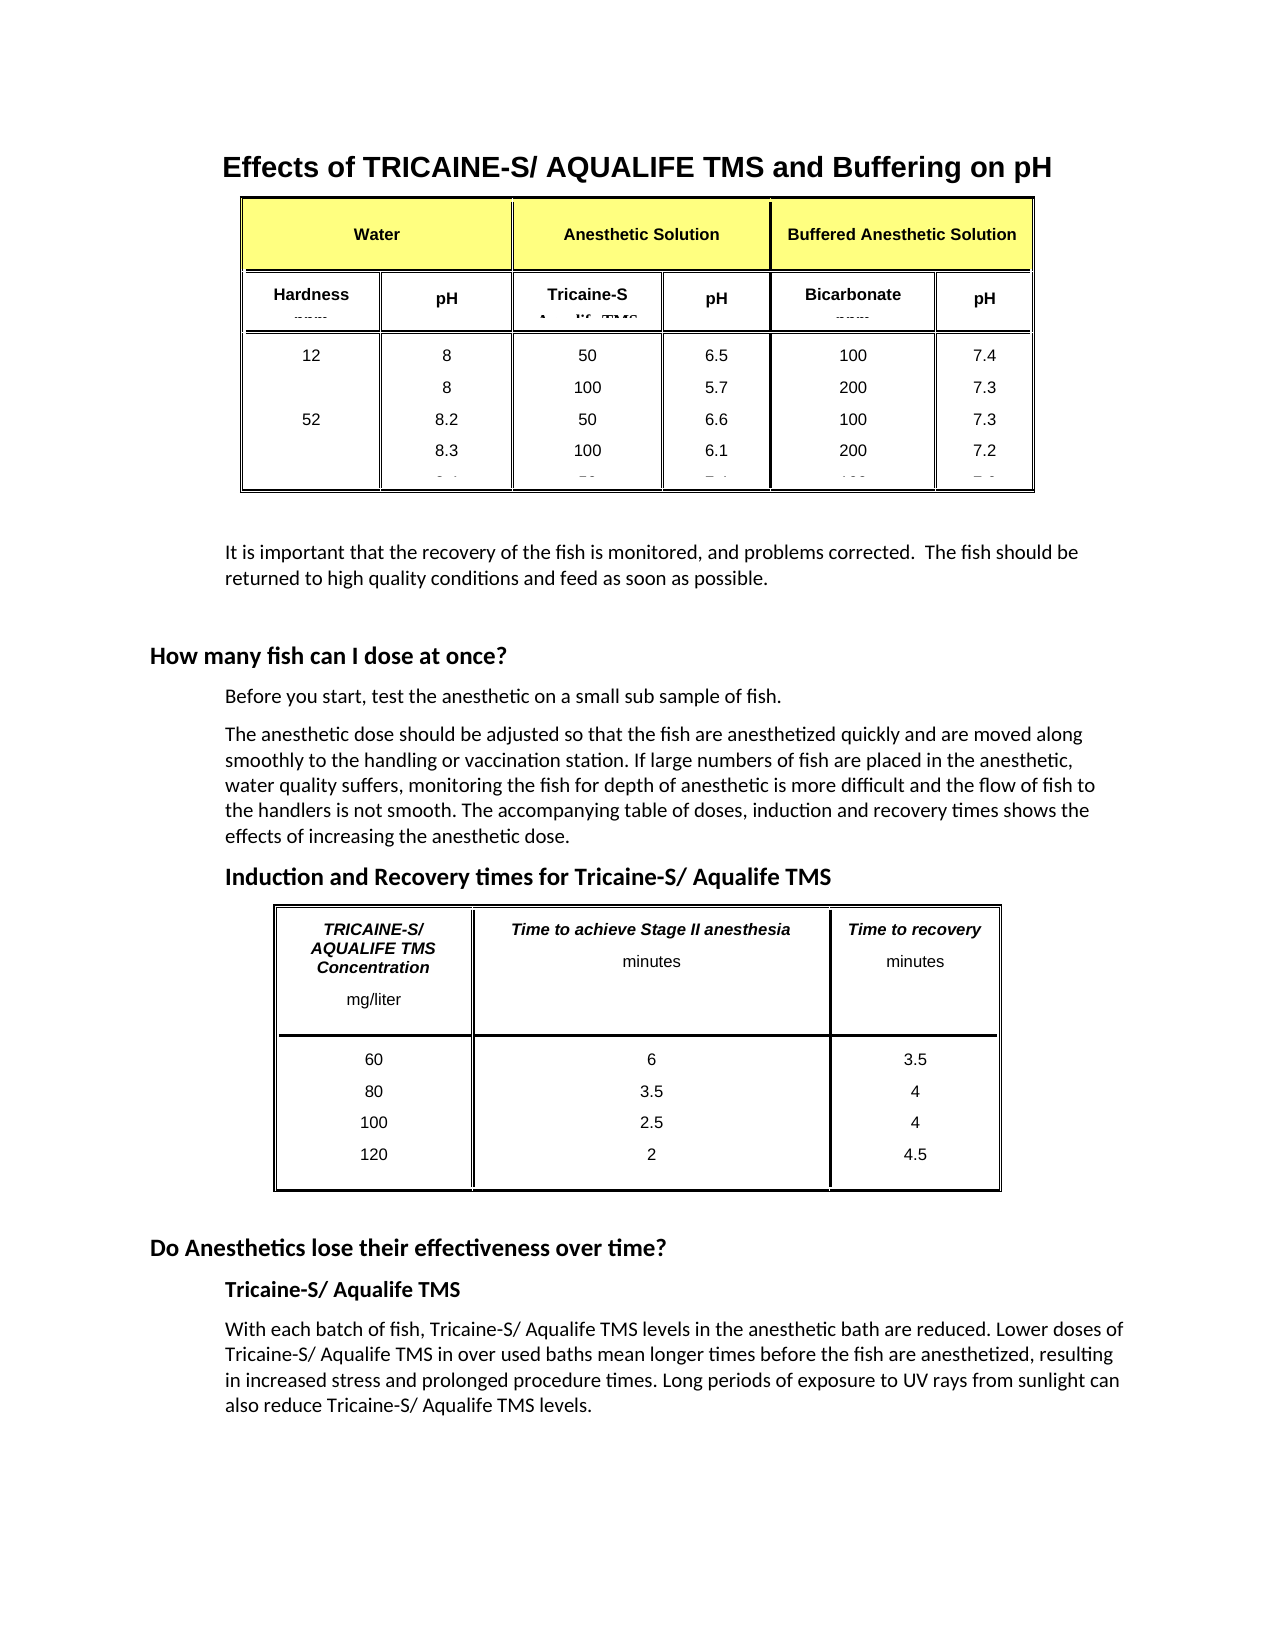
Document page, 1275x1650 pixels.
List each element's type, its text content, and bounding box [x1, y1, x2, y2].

table_cell pH [937, 269, 1032, 330]
table_header Time to recovery minutes [830, 908, 999, 1034]
text The anesthetic dose should be adjusted so that the fish are anesthetized quickly and are moved along smoothly to the handling or vaccination station. If large numbers of fish are placed in the anesthetic, water quality suffers, monitoring the fish for depth of anesthetic is more difficult and the flow of fish to the handlers is not smooth. The accompanying table of doses, induction and recovery times shows the effects of increasing the anesthetic dose. [225, 721, 1125, 848]
text It is important that the recovery of the fish is monitored, and problems corrected. The fish should be returned to high quality conditions and feed as soon as possible. [225, 539, 1125, 590]
table_cell 12 52 160 [243, 330, 381, 489]
text How many fish can I dose at once? [150, 641, 1125, 671]
table_cell Bicarbonate ppm [772, 273, 934, 330]
table_header Buffered Anesthetic Solution [770, 199, 1032, 269]
text Induction and Recovery times for Tricaine-S/ Aqualife TMS [150, 861, 1125, 892]
table_cell 6.5 5.7 6.6 6.1 7.4 7 [663, 334, 770, 489]
text With each batch of fish, Tricaine-S/ Aqualife TMS levels in the anesthetic bath are reduced. Lower doses of Tricaine-S/ Aqualife TMS in over used baths mean longer times before the fish are anesthetized, resulting in increased stress and prolonged procedure times. Long periods of exposure to UV rays from sunlight can also reduce Tricaine-S/ Aqualife TMS levels. [225, 1316, 1125, 1418]
table_cell Tricaine-S Aqualife TMS [514, 273, 661, 330]
table_cell 8 8 8.2 8.3 8.4 8.4 [381, 334, 512, 489]
table_cell 50 100 50 100 50 100 [513, 334, 662, 489]
table_cell 100 200 100 200 100 200 [770, 334, 936, 489]
table_header Time to achieve Stage II anesthesia minutes [473, 906, 830, 1034]
text Before you start, test the anesthetic on a small sub sample of fish. [150, 683, 1125, 709]
text Effects of TRICAINE-S/ AQUALIFE TMS and Buffering on pH [150, 150, 1125, 183]
table_cell 6 3.5 2.5 2 [473, 1037, 830, 1189]
table_header Anesthetic Solution [513, 199, 770, 269]
text Do Anesthetics lose their effectiveness over time? [150, 1233, 1125, 1263]
table_cell pH [664, 273, 769, 330]
table_header Water [243, 199, 512, 269]
table_header TRICAINE-S/ AQUALIFE TMS Concentration mg/liter [277, 906, 473, 1034]
table_cell 3.5 4 4 4.5 [830, 1034, 999, 1189]
table_cell pH [382, 273, 511, 330]
text Tricaine-S/ Aqualife TMS [150, 1276, 1125, 1304]
table_cell Hardness ppm [243, 269, 379, 330]
table_cell 7.4 7.3 7.3 7.2 7.6 7.5 [936, 330, 1032, 489]
table_cell 60 80 100 120 [277, 1034, 473, 1189]
